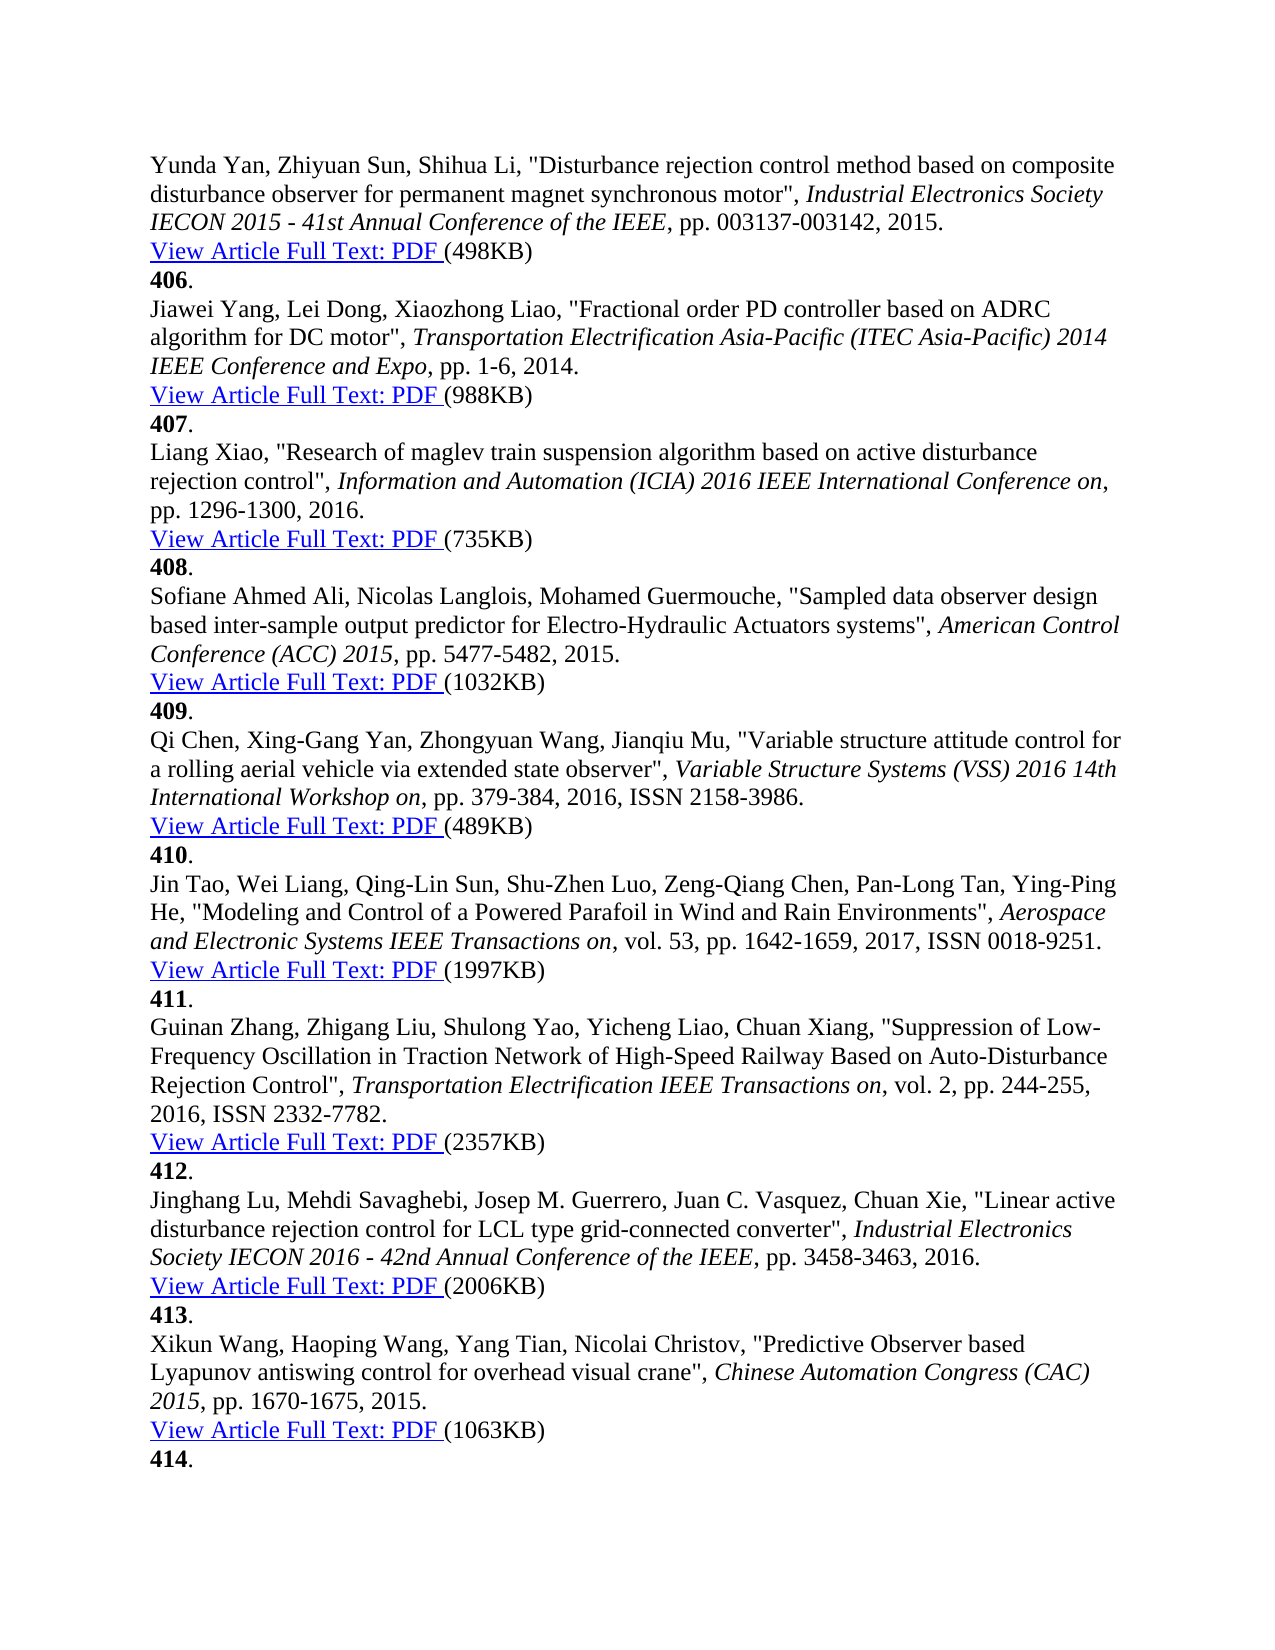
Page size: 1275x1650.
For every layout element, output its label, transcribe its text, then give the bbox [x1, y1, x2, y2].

text View Article Full Text: PDF (988KB) [150, 380, 1125, 409]
text Xikun Wang, Haoping Wang, Yang Tian, Nicolai Christov, "Predictive Observer based Lyapunov antiswing control for overhead visual crane", Chinese Automation Congress (CAC) 2015, pp. 1670-1675, 2015. [150, 1329, 1125, 1415]
text Yunda Yan, Zhiyuan Sun, Shihua Li, "Disturbance rejection control method based on composite disturbance observer for permanent magnet synchronous motor", Industrial Electronics Society IECON 2015 - 41st Annual Conference of the IEEE, pp. 003137-003142, 2015. [150, 150, 1125, 236]
text View Article Full Text: PDF (2006KB) [150, 1271, 1125, 1300]
text View Article Full Text: PDF (1032KB) [150, 667, 1125, 696]
text 412. [150, 1156, 1125, 1185]
text 410. [150, 840, 1125, 869]
text 408. [150, 552, 1125, 581]
text Sofiane Ahmed Ali, Nicolas Langlois, Mohamed Guermouche, "Sampled data observer design based inter-sample output predictor for Electro-Hydraulic Actuators systems", American Control Conference (ACC) 2015, pp. 5477-5482, 2015. [150, 581, 1125, 667]
text Guinan Zhang, Zhigang Liu, Shulong Yao, Yicheng Liao, Chuan Xiang, "Suppression of Low-Frequency Oscillation in Traction Network of High-Speed Railway Based on Auto-Disturbance Rejection Control", Transportation Electrification IEEE Transactions on, vol. 2, pp. 244-255, 2016, ISSN 2332-7782. [150, 1012, 1125, 1127]
text Jinghang Lu, Mehdi Savaghebi, Josep M. Guerrero, Juan C. Vasquez, Chuan Xie, "Linear active disturbance rejection control for LCL type grid-connected converter", Industrial Electronics Society IECON 2016 - 42nd Annual Conference of the IEEE, pp. 3458-3463, 2016. [150, 1185, 1125, 1271]
text View Article Full Text: PDF (498KB) [150, 236, 1125, 265]
text View Article Full Text: PDF (2357KB) [150, 1127, 1125, 1156]
text 414. [150, 1444, 1125, 1472]
text Qi Chen, Xing-Gang Yan, Zhongyuan Wang, Jianqiu Mu, "Variable structure attitude control for a rolling aerial vehicle via extended state observer", Variable Structure Systems (VSS) 2016 14th International Workshop on, pp. 379-384, 2016, ISSN 2158-3986. [150, 725, 1125, 811]
text 411. [150, 984, 1125, 1012]
text 409. [150, 696, 1125, 725]
text 413. [150, 1300, 1125, 1329]
text Liang Xiao, "Research of maglev train suspension algorithm based on active disturbance rejection control", Information and Automation (ICIA) 2016 IEEE International Conference on, pp. 1296-1300, 2016. [150, 437, 1125, 524]
text Jin Tao, Wei Liang, Qing-Lin Sun, Shu-Zhen Luo, Zeng-Qiang Chen, Pan-Long Tan, Ying-Ping He, "Modeling and Control of a Powered Parafoil in Wind and Rain Environments", Aerospace and Electronic Systems IEEE Transactions on, vol. 53, pp. 1642-1659, 2017, ISSN 0018-9251. [150, 869, 1125, 955]
text 407. [150, 409, 1125, 437]
text 406. [150, 265, 1125, 294]
text View Article Full Text: PDF (1997KB) [150, 955, 1125, 984]
text View Article Full Text: PDF (735KB) [150, 524, 1125, 552]
text Jiawei Yang, Lei Dong, Xiaozhong Liao, "Fractional order PD controller based on ADRC algorithm for DC motor", Transportation Electrification Asia-Pacific (ITEC Asia-Pacific) 2014 IEEE Conference and Expo, pp. 1-6, 2014. [150, 294, 1125, 380]
text View Article Full Text: PDF (489KB) [150, 811, 1125, 840]
text View Article Full Text: PDF (1063KB) [150, 1415, 1125, 1444]
